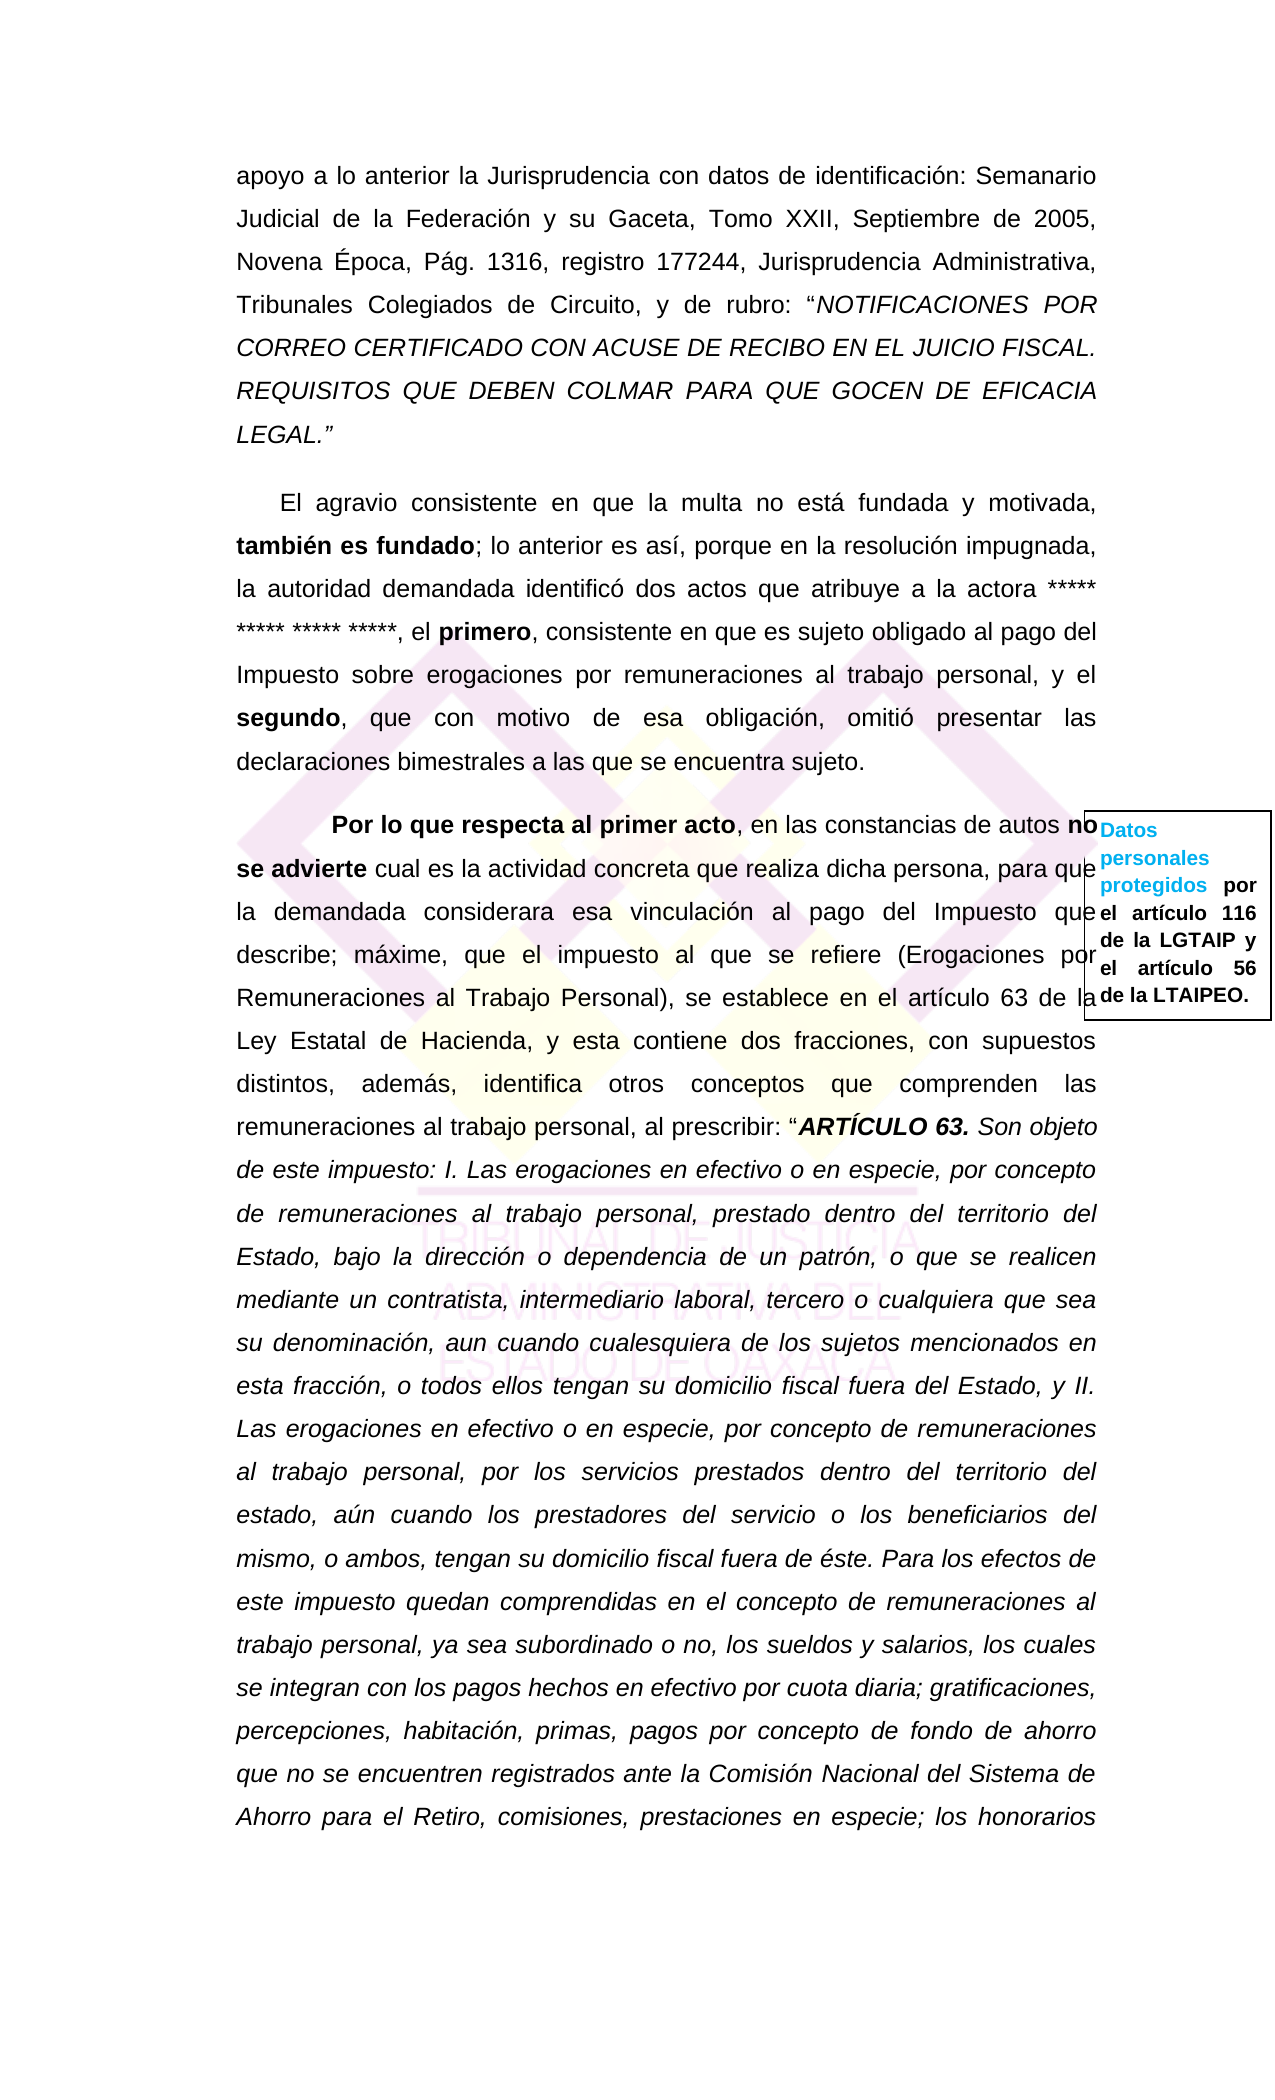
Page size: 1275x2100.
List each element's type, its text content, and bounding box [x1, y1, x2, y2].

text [236, 811, 1098, 1831]
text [236, 161, 1098, 448]
text El agravio consistente en que la multa no está fundada y motivada, también es fundado; lo anterior es así, porque en la resolución impugnada, la autoridad demandada identificó dos actos que atribuye a la actora ***** ***** ***** *****, el primero, consistente en que es sujeto obligado al pago del Impuesto sobre erogaciones por remuneraciones al trabajo personal, y el segundo, que con motivo de esa obligación, omitió presentar las declaraciones bimestrales a las que se encuentra sujeto. [236, 488, 1098, 775]
